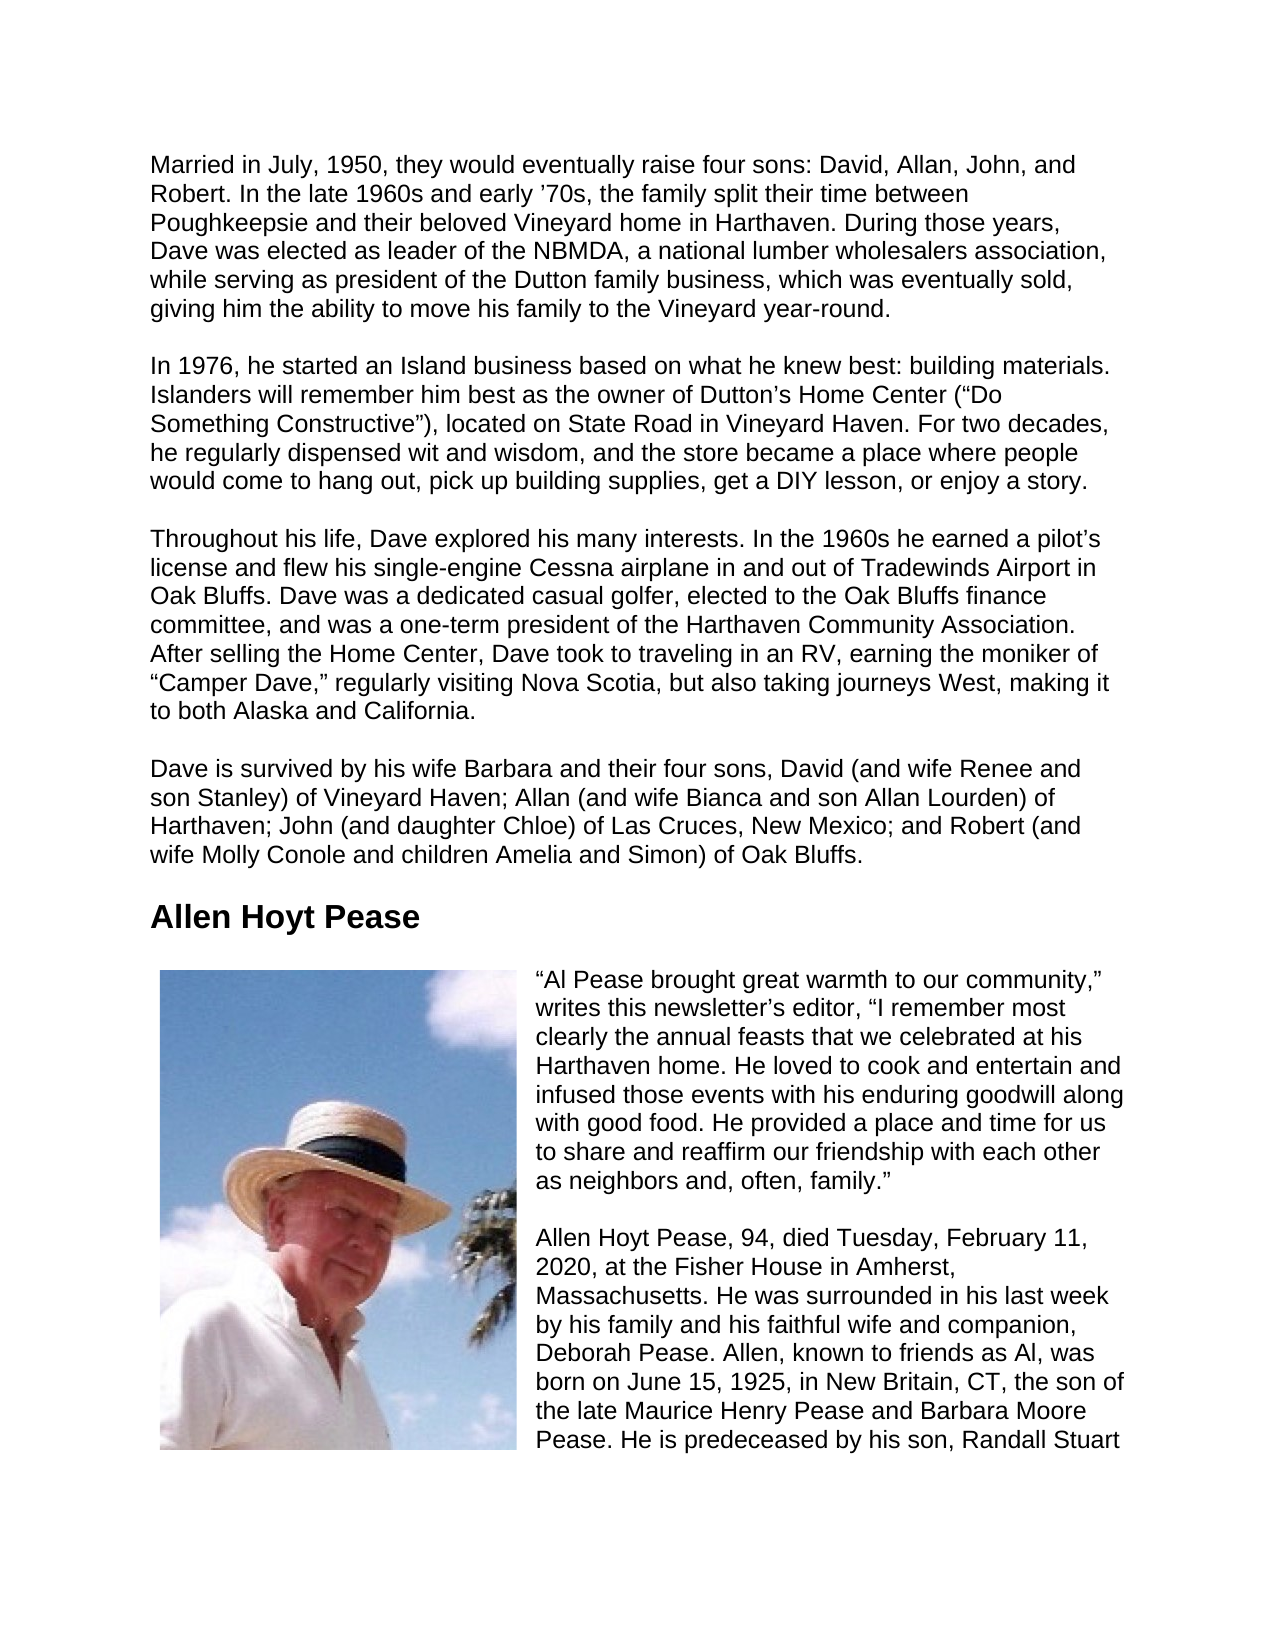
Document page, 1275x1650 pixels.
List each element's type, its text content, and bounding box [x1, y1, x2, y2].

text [150, 1223, 1125, 1453]
text Dave is survived by his wife Barbara and their four sons, David (and wife Renee and son Stanley) of Vineyard Haven; Allan (and wife Bianca and son Allan Lourden) of Harthaven; John (and daughter Chloe) of Las Cruces, New Mexico; and Robert (and wife Molly Conole and children Amelia and Simon) of Oak Bluffs. [150, 754, 1125, 897]
text In 1976, he started an Island business based on what he knew best: building materials. Islanders will remember him best as the owner of Dutton’s Home Center (“Do Something Constructive”), located on State Road in Vineyard Haven. For two decades, he regularly dispensed wit and wisdom, and the store became a place where people would come to hang out, pick up building supplies, get a DIY lesson, or enjoy a story. [150, 351, 1125, 495]
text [150, 150, 1125, 322]
picture [158, 970, 516, 1447]
text “Al Pease brought great warmth to our community,” writes this newsletter’s editor, “I remember most clearly the annual feasts that we celebrated at his Harthaven home. He loved to cook and entertain and infused those events with his enduring goodwill along with good food. He provided a place and time for us to share and reaffirm our friendship with each other as neighbors and, often, family.” [150, 965, 1125, 1195]
text Throughout his life, Dave explored his many interests. In the 1960s he earned a pilot’s license and flew his single-engine Cessna airplane in and out of Tradewinds Airport in Oak Bluffs. Dave was a dedicated casual golfer, elected to the Oak Bluffs finance committee, and was a one-term president of the Harthaven Community Association. After selling the Home Center, Dave took to traveling in an RV, earning the moniker of “Camper Dave,” regularly visiting Nova Scotia, but also taking journeys West, making it to both Alaska and California. [150, 524, 1125, 725]
text Allen Hoyt Pease [150, 897, 1125, 936]
